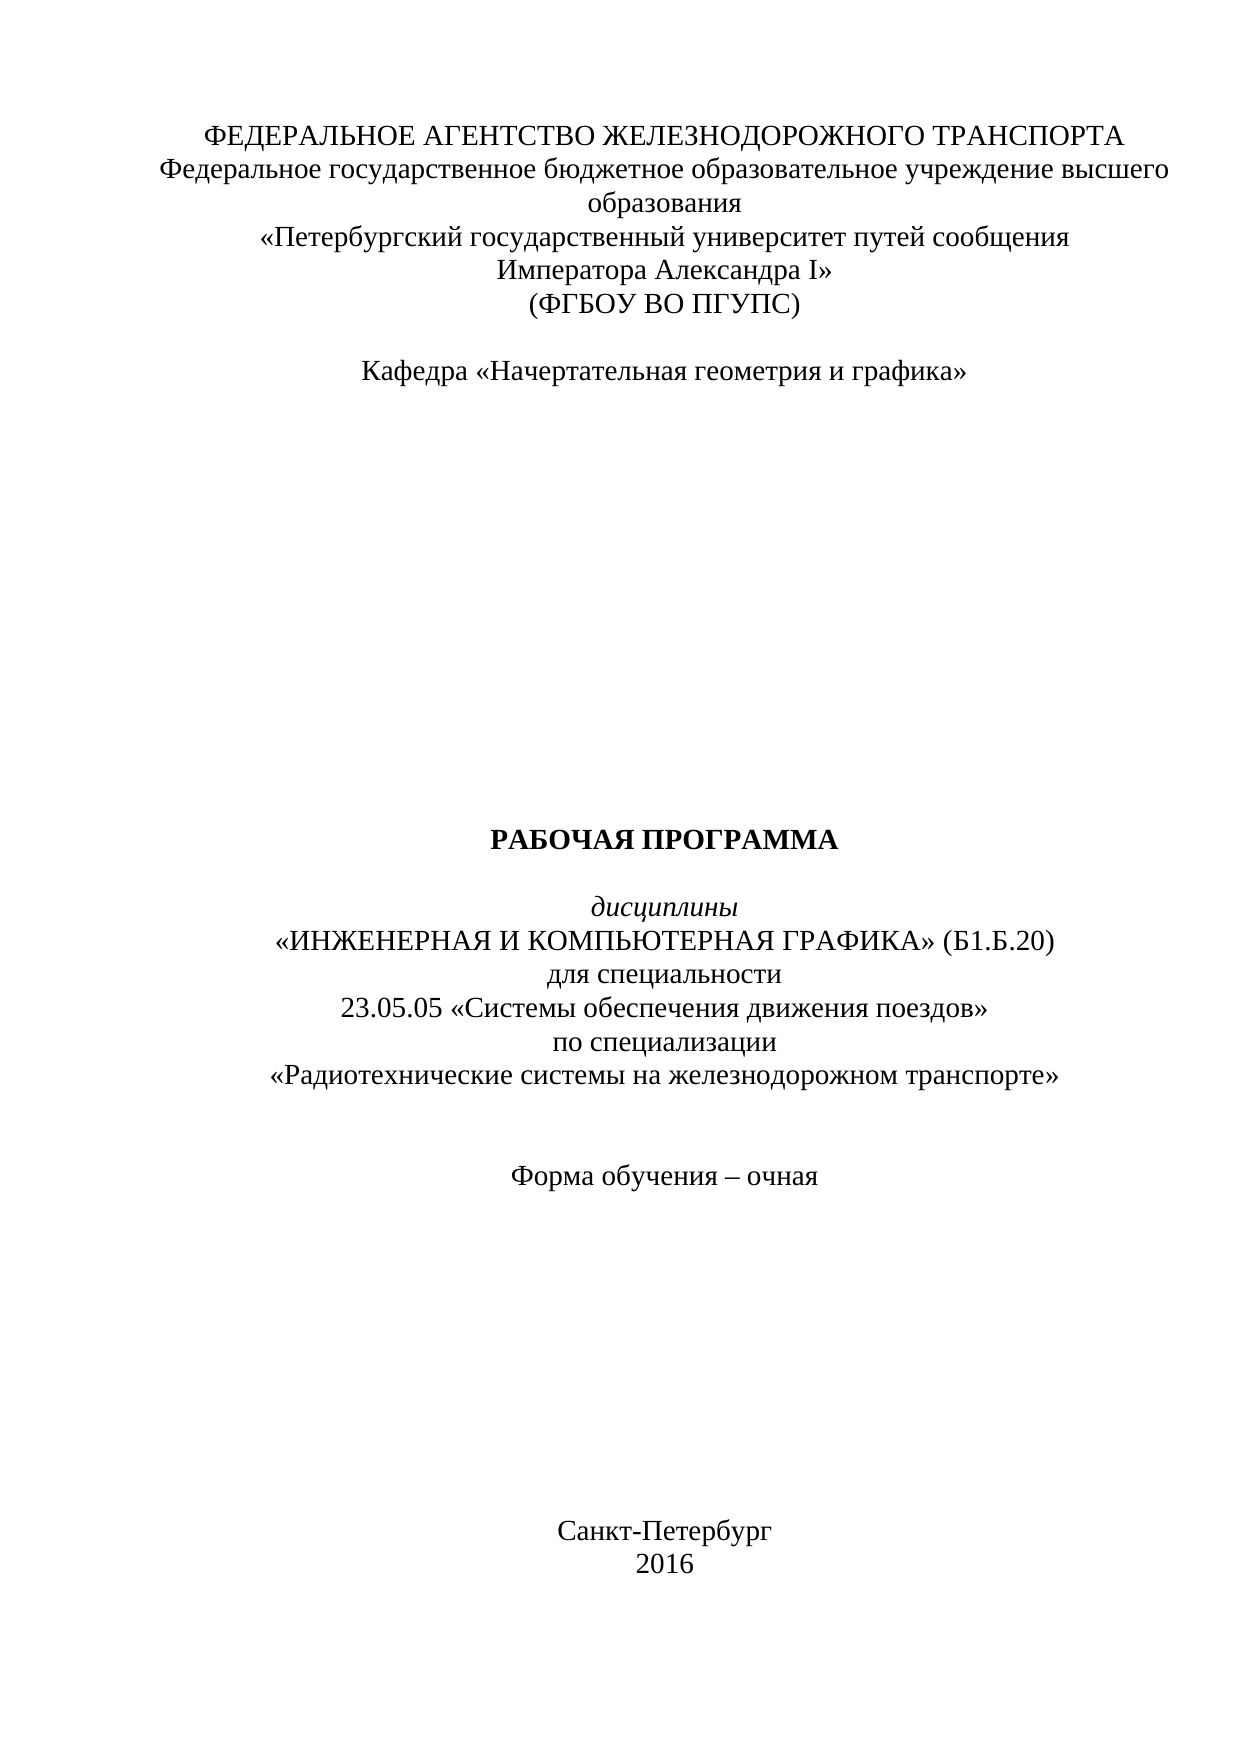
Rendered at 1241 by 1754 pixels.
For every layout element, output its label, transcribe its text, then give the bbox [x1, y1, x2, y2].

text «ИНЖЕНЕРНАЯ И КОМПЬЮТЕРНАЯ ГРАФИКА» (Б1.Б.20) [148, 923, 1181, 957]
text «Петербургский государственный университет путей сообщения [148, 219, 1181, 252]
text для специальности [148, 957, 1181, 990]
text «Радиотехнические системы на железнодорожном транспорте» [148, 1057, 1181, 1091]
text (ФГБОУ ВО ПГУПС) [148, 286, 1181, 319]
text по специализации [148, 1024, 1181, 1057]
text Федеральное государственное бюджетное образовательное учреждение высшего образования [148, 152, 1181, 219]
text Императора Александра I» [148, 252, 1181, 286]
text РАБОЧАЯ ПРОГРАММА [148, 822, 1181, 856]
text 23.05.05 «Системы обеспечения движения поездов» [148, 990, 1181, 1024]
text дисциплины [148, 889, 1181, 923]
text Кафедра «Начертательная геометрия и графика» [148, 353, 1181, 386]
text 2016 [148, 1546, 1181, 1580]
text ФЕДЕРАЛЬНОЕ АГЕНТСТВО ЖЕЛЕЗНОДОРОЖНОГО ТРАНСПОРТА [148, 118, 1181, 152]
text Санкт-Петербург [148, 1513, 1181, 1546]
text Форма обучения – очная [148, 1158, 1181, 1191]
